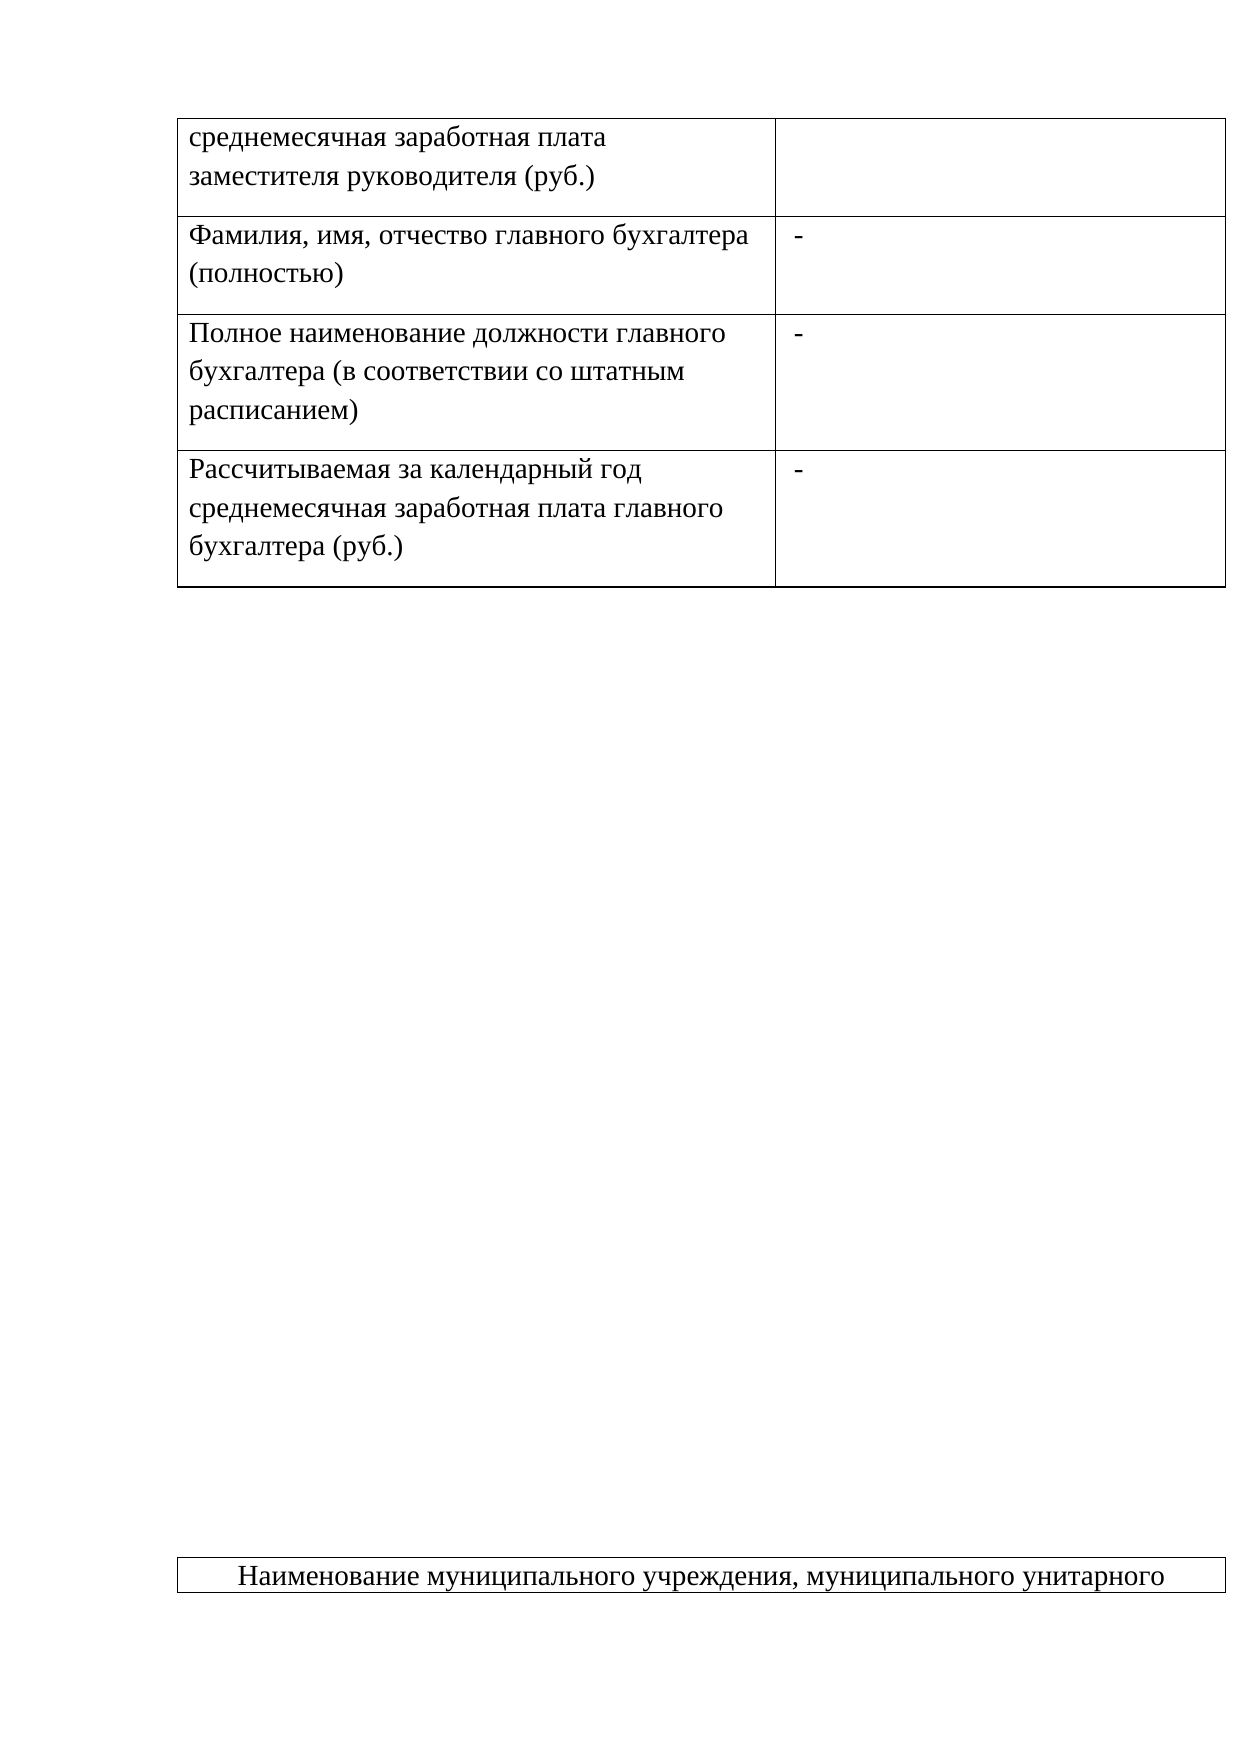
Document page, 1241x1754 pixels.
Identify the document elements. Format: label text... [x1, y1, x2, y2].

table_cell Рассчитываемая за календарный год среднемесячная заработная плата главного бухгалтера (руб.) [178, 451, 775, 586]
table_cell - [776, 451, 1225, 586]
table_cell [178, 119, 775, 216]
table_cell Полное наименование должности главного бухгалтера (в соответствии со штатным расписанием) [178, 315, 775, 450]
table_cell - [776, 119, 1225, 216]
table_cell Фамилия, имя, отчество главного бухгалтера (полностью) [178, 217, 775, 314]
table_cell - [776, 315, 1225, 450]
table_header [178, 1558, 1225, 1592]
table_cell - [776, 217, 1225, 314]
